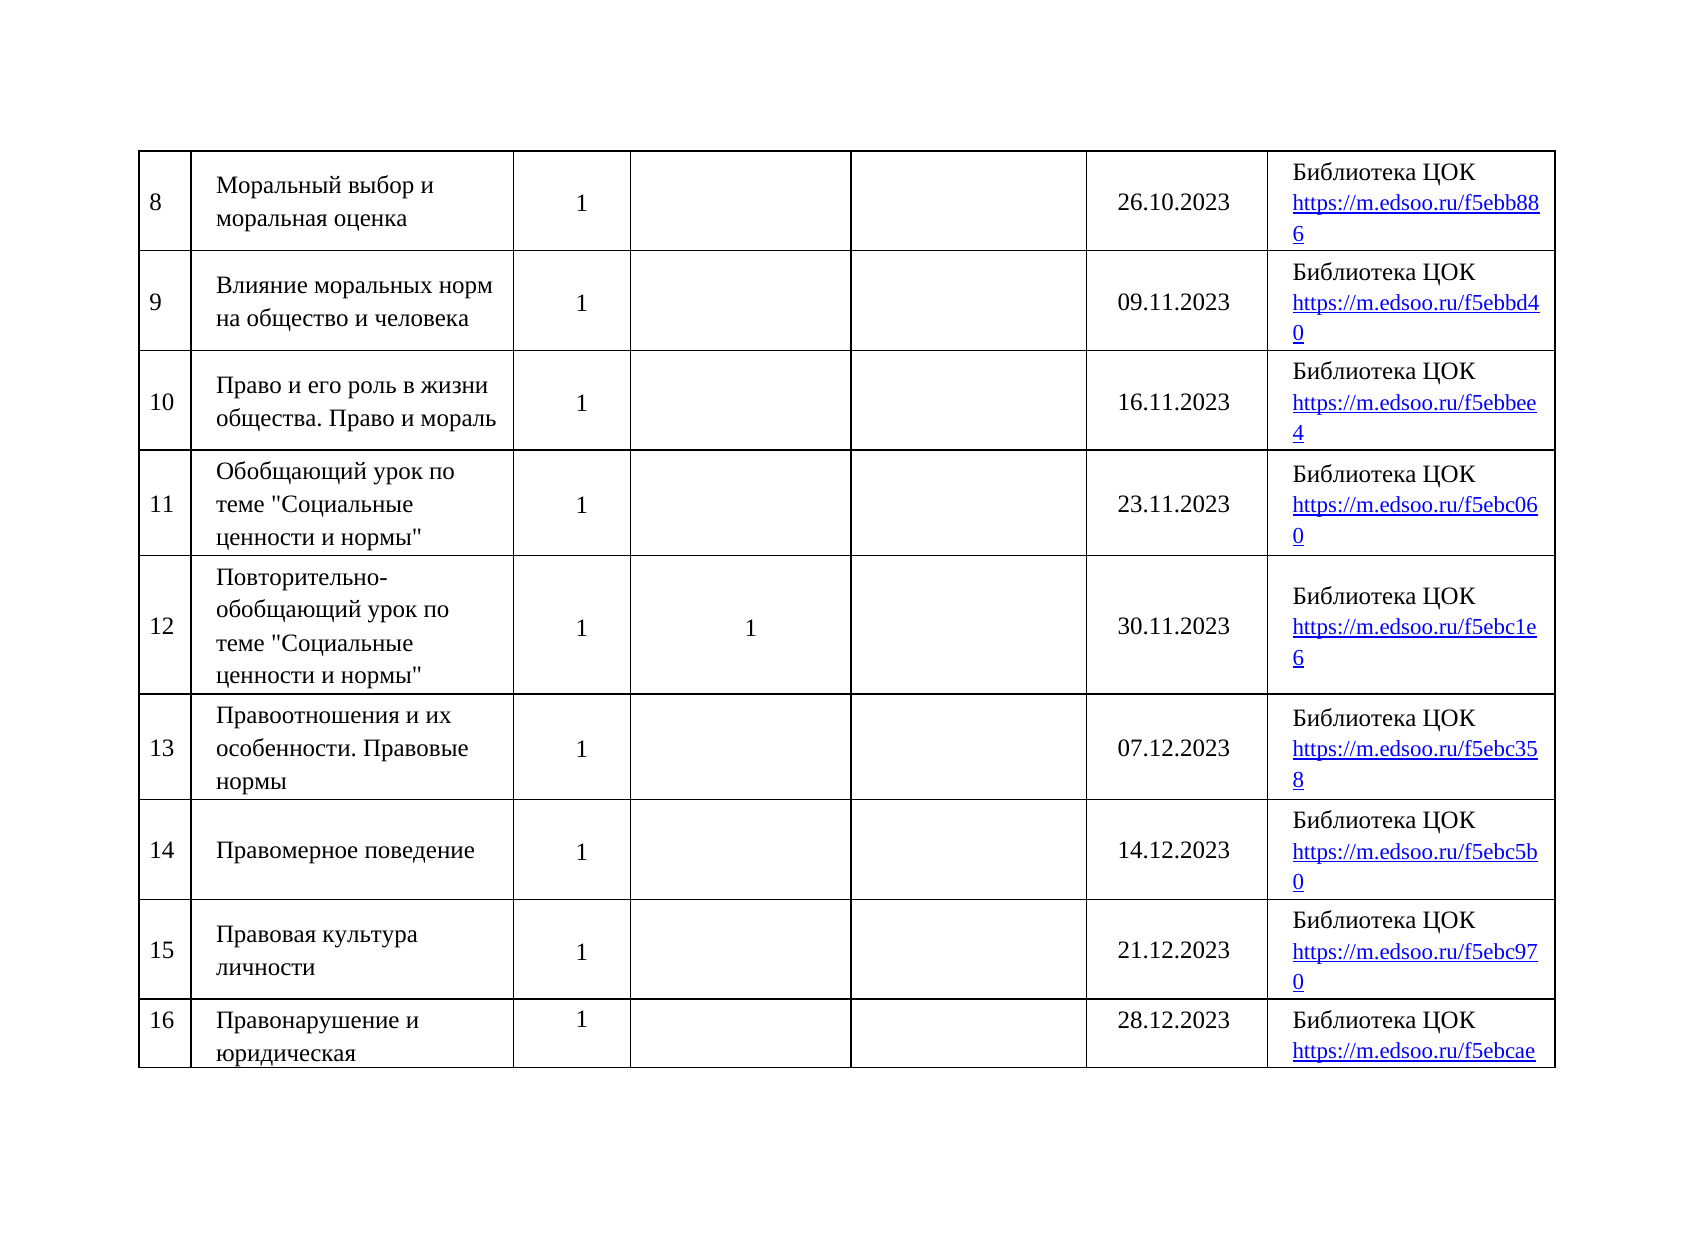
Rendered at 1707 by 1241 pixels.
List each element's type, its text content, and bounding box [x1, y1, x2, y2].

table_cell 28.12.2023 [1087, 1000, 1267, 1067]
table_cell 9 [140, 251, 190, 349]
table_cell 1 [514, 351, 630, 449]
table_cell 26.10.2023 [1087, 152, 1267, 250]
table_cell 12 [140, 556, 190, 693]
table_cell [192, 1000, 513, 1067]
table_cell [631, 351, 850, 449]
table_cell Библиотека ЦОК https://m.edsoo.ru/f5ebc358 [1268, 695, 1554, 799]
table_cell Библиотека ЦОК https://m.edsoo.ru/f5ebbd40 [1268, 251, 1554, 349]
table_cell Библиотека ЦОК https://m.edsoo.ru/f5ebc970 [1268, 900, 1554, 998]
table_cell 1 [514, 1000, 630, 1067]
table_cell 09.11.2023 [1087, 251, 1267, 349]
table_cell 07.12.2023 [1087, 695, 1267, 799]
table_cell Библиотека ЦОК https://m.edsoo.ru/f5ebc060 [1268, 451, 1554, 555]
table_cell [852, 251, 1086, 349]
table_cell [1268, 1000, 1554, 1067]
table_cell [631, 451, 850, 555]
table_cell [631, 251, 850, 349]
table_cell [852, 351, 1086, 449]
table_cell 14.12.2023 [1087, 800, 1267, 898]
table_cell 8 [140, 152, 190, 250]
table_cell 16.11.2023 [1087, 351, 1267, 449]
table_cell [852, 695, 1086, 799]
table_cell 1 [514, 900, 630, 998]
table_cell Влияние моральных норм на общество и человека [192, 251, 513, 349]
table_cell Библиотека ЦОК https://m.edsoo.ru/f5ebb886 [1268, 152, 1554, 250]
table_cell Правовая культура личности [192, 900, 513, 998]
table_cell [852, 1000, 1086, 1067]
table_cell Библиотека ЦОК https://m.edsoo.ru/f5ebc5b0 [1268, 800, 1554, 898]
table_cell [852, 900, 1086, 998]
table_cell 15 [140, 900, 190, 998]
table_cell 13 [140, 695, 190, 799]
table_cell Правоотношения и их особенности. Правовые нормы [192, 695, 513, 799]
table_cell Повторительно-обобщающий урок по теме "Социальные ценности и нормы" [192, 556, 513, 693]
table_cell [631, 900, 850, 998]
table_cell 21.12.2023 [1087, 900, 1267, 998]
table_cell 1 [514, 152, 630, 250]
table_cell Моральный выбор и моральная оценка [192, 152, 513, 250]
table_cell [852, 451, 1086, 555]
table_cell [631, 800, 850, 898]
table_cell Библиотека ЦОК https://m.edsoo.ru/f5ebc1e6 [1268, 556, 1554, 693]
table_cell 1 [514, 556, 630, 693]
table_cell Обобщающий урок по теме "Социальные ценности и нормы" [192, 451, 513, 555]
table_cell Право и его роль в жизни общества. Право и мораль [192, 351, 513, 449]
table_cell [852, 152, 1086, 250]
table_cell 10 [140, 351, 190, 449]
table_cell 16 [140, 1000, 190, 1067]
table_cell [631, 695, 850, 799]
table_cell 1 [514, 695, 630, 799]
table_cell 1 [631, 556, 850, 693]
table_cell Библиотека ЦОК https://m.edsoo.ru/f5ebbee4 [1268, 351, 1554, 449]
table_cell 23.11.2023 [1087, 451, 1267, 555]
table_cell 1 [514, 451, 630, 555]
table_cell [631, 1000, 850, 1067]
table_cell 30.11.2023 [1087, 556, 1267, 693]
table_cell 14 [140, 800, 190, 898]
table_cell [852, 556, 1086, 693]
table_cell [852, 800, 1086, 898]
table_cell [631, 152, 850, 250]
table_cell Правомерное поведение [192, 800, 513, 898]
table_cell 1 [514, 800, 630, 898]
table_cell 11 [140, 451, 190, 555]
table_cell 1 [514, 251, 630, 349]
